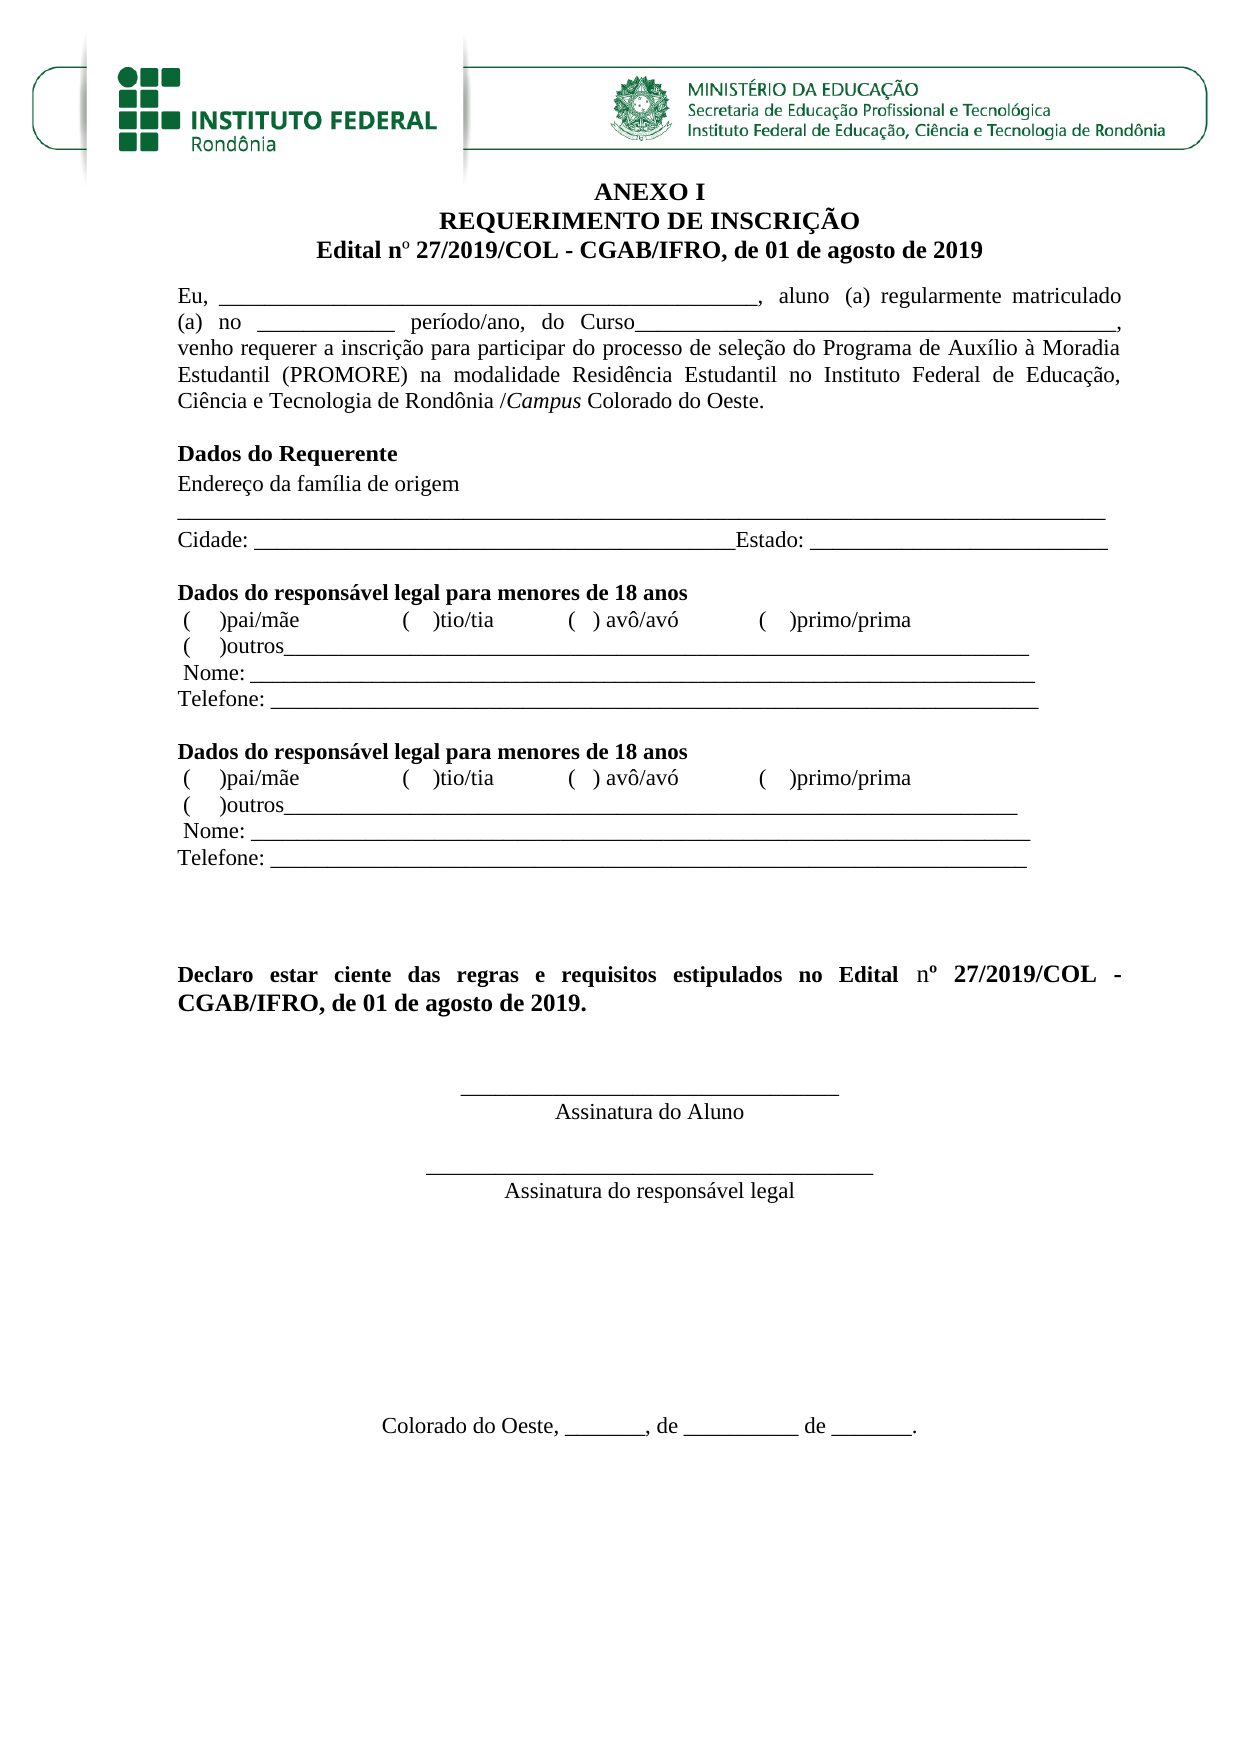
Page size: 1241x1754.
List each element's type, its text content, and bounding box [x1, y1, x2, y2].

text REQUERIMENTO DE INSCRIÇÃO [177, 206, 1122, 235]
text Dados do responsável legal para menores de 18 anos [177, 579, 1122, 606]
text Assinatura do responsável legal [177, 1177, 1122, 1203]
text Nome: _______________________________________________________________________ [177, 659, 1122, 685]
text ( )outros_________________________________________________________________ [177, 632, 1122, 659]
text Telefone: __________________________________________________________________ [177, 844, 1122, 870]
text Dados do responsável legal para menores de 18 anos [177, 738, 1122, 764]
text Declaro estar ciente das regras e requisitos estipulados no Edital nº 27/2019/COL - CGAB/IFRO, de 01 de agosto de 2019. [177, 959, 1122, 1017]
text ( )pai/mãe ( )tio/tia ( ) avô/avó ( )primo/prima [177, 764, 1122, 791]
text Endereço da família de origem _________________________________________________________________________________ [177, 470, 1122, 523]
text ( )pai/mãe ( )tio/tia ( ) avô/avó ( )primo/prima [177, 606, 1122, 632]
text Dados do Requerente [177, 440, 1122, 466]
text _________________________________ [177, 1072, 1122, 1098]
text _______________________________________ [177, 1151, 1122, 1177]
text Cidade: __________________________________________Estado: __________________________ [177, 526, 1122, 553]
text ( )outros________________________________________________________________ [177, 791, 1122, 817]
text Edital nº 27/2019/COL - CGAB/IFRO, de 01 de agosto de 2019 [177, 235, 1122, 263]
text Telefone: ___________________________________________________________________ [177, 685, 1122, 711]
text Colorado do Oeste, _______, de __________ de _______. [177, 1412, 1122, 1438]
text Eu, _______________________________________________, aluno (a) regularmente matriculado (a) no ____________ período/ano, do Curso__________________________________________, venho requerer a inscrição para participar do processo de seleção do Programa de Auxílio à Moradia Estudantil (PROMORE) na modalidade Residência Estudantil no Instituto Federal de Educação, Ciência e Tecnologia de Rondônia /Campus Colorado do Oeste. [177, 282, 1122, 413]
picture [0, 2, 1241, 209]
text Assinatura do Aluno [177, 1098, 1122, 1124]
text ANEXO I [177, 177, 1122, 206]
text Nome: ____________________________________________________________________ [177, 817, 1122, 844]
